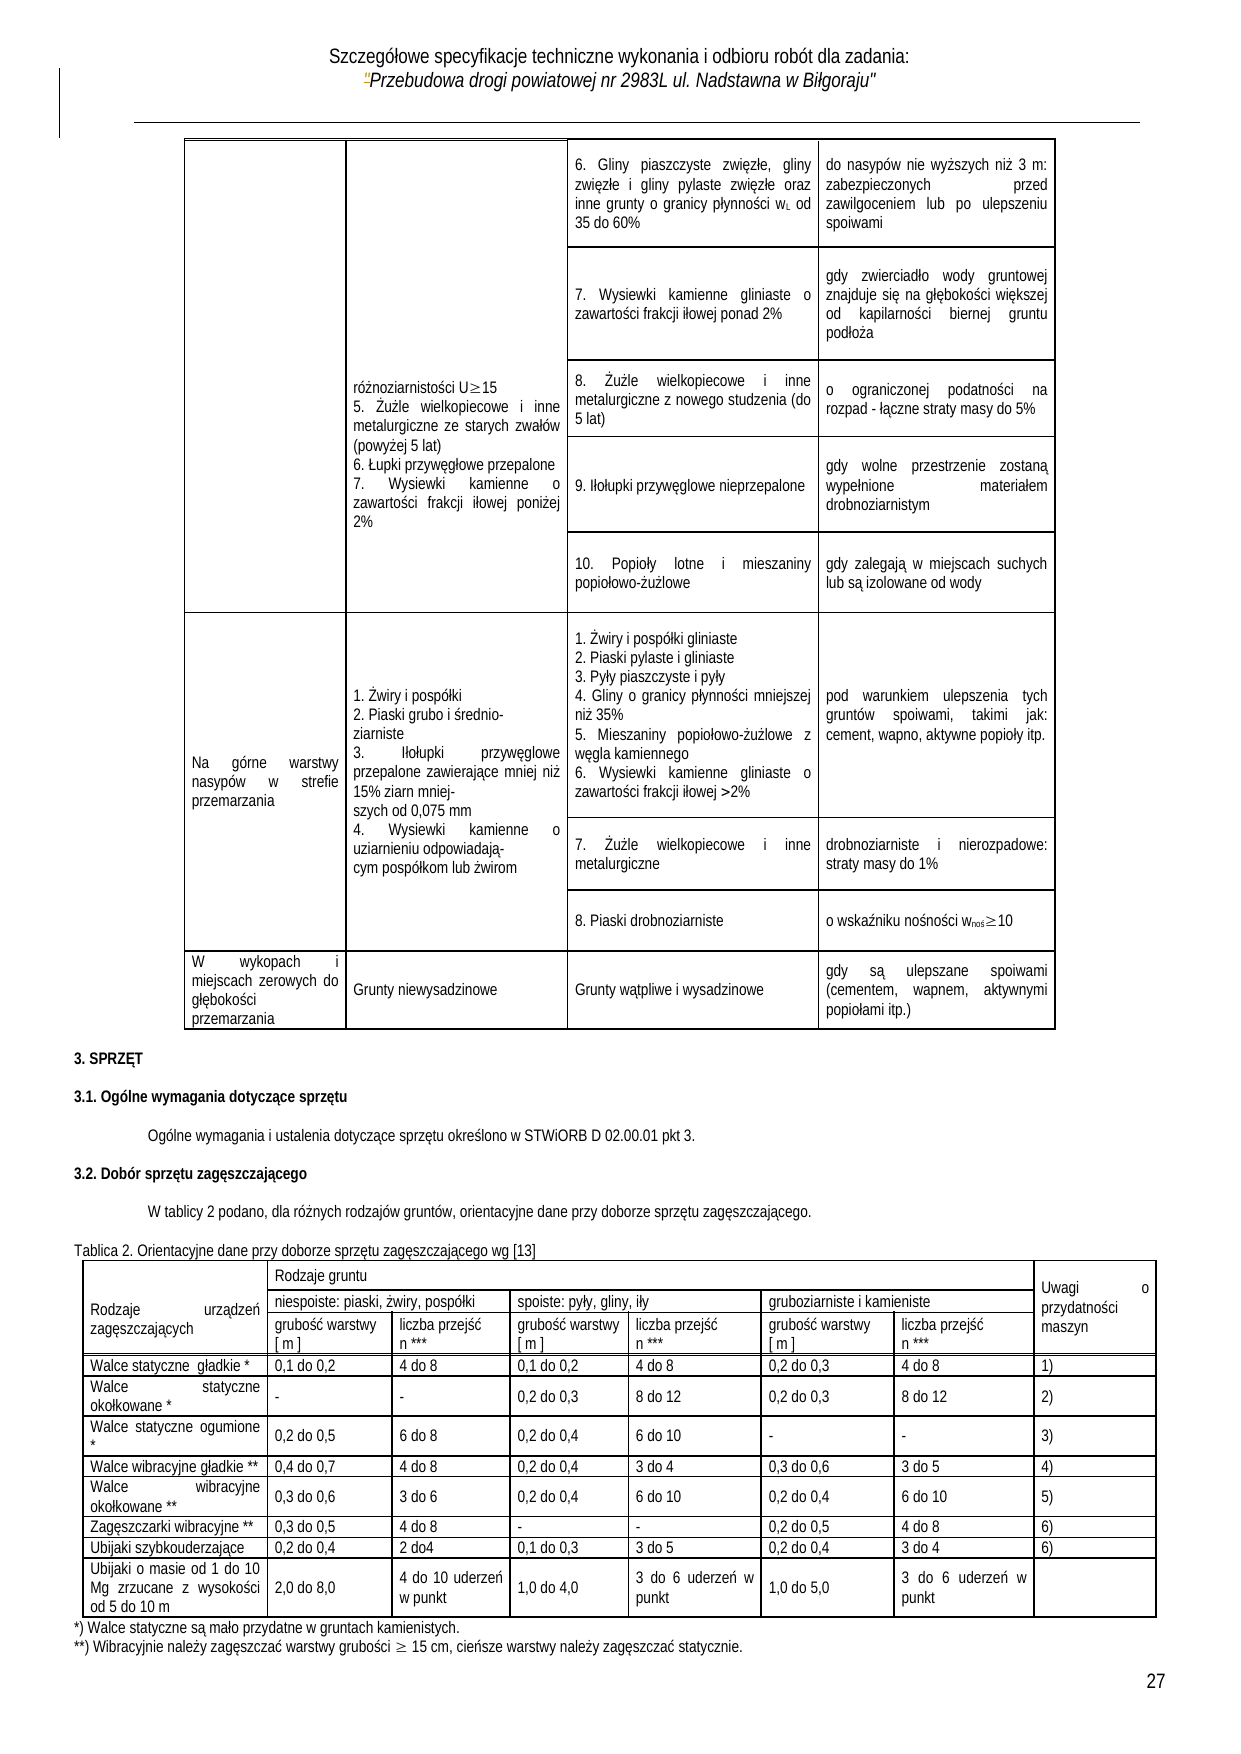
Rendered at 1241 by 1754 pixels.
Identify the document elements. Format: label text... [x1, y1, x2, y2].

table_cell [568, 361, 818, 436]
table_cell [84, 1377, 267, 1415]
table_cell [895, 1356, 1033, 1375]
text *) Walce statyczne są mało przydatne w gruntach kamienistych. [74, 1618, 1165, 1637]
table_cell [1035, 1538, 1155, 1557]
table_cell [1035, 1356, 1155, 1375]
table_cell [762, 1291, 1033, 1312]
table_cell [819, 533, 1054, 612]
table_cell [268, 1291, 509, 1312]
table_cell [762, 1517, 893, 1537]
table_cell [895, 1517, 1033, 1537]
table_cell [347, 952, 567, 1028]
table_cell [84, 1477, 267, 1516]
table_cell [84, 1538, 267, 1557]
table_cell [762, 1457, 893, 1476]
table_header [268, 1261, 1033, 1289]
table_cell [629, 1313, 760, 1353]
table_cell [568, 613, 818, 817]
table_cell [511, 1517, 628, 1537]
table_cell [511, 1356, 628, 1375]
text W tablicy 2 podano, dla różnych rodzajów gruntów, orientacyjne dane przy doborze sprzętu zagęszczającego. [74, 1202, 1165, 1221]
text 3.2. Dobór sprzętu zagęszczającego [74, 1164, 1165, 1183]
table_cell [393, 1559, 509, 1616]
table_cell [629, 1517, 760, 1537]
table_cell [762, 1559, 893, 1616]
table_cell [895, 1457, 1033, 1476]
text **) Wibracyjnie należy zagęszczać warstwy grubości 15 cm, cieńsze warstwy należy zagęszczać statycznie. [74, 1637, 1165, 1656]
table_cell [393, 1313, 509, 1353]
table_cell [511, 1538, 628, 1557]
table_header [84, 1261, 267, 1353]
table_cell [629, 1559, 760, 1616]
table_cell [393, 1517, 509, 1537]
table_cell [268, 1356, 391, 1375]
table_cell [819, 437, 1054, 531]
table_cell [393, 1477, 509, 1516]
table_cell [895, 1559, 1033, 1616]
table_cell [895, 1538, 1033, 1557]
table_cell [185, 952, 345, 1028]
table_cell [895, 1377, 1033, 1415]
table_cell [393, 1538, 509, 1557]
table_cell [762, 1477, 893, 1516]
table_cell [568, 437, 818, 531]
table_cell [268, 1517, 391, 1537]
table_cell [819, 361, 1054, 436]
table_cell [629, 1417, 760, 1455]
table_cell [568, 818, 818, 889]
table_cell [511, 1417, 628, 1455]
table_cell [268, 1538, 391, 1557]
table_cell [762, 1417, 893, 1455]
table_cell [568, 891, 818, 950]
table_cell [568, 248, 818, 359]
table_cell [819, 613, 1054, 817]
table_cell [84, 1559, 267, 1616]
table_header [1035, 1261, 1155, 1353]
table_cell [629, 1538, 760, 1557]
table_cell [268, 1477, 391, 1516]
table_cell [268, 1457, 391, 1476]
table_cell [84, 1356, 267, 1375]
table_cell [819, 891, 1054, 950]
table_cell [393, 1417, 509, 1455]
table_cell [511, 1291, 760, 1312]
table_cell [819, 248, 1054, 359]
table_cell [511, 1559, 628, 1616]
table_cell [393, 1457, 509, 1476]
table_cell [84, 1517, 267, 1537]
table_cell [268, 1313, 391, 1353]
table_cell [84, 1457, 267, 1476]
text Ogólne wymagania i ustalenia dotyczące sprzętu określono w STWiORB D 02.00.01 pkt 3. [74, 1126, 1165, 1145]
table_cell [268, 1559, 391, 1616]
text 3. SPRZĘT [74, 1049, 1165, 1068]
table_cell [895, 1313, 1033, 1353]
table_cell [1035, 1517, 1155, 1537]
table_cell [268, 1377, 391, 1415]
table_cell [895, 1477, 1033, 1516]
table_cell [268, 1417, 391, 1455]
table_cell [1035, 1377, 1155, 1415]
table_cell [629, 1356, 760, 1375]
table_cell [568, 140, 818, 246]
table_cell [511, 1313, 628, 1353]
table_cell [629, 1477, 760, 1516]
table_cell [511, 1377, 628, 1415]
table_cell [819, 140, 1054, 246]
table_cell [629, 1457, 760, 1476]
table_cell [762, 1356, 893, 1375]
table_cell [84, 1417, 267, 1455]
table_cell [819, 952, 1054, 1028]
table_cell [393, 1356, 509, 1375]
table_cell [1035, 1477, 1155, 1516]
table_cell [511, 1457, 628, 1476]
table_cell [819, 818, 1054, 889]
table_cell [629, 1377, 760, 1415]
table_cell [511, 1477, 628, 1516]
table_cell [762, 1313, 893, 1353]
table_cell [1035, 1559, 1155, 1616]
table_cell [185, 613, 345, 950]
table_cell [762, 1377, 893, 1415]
text Tablica 2. Orientacyjne dane przy doborze sprzętu zagęszczającego wg [13] [74, 1241, 1165, 1260]
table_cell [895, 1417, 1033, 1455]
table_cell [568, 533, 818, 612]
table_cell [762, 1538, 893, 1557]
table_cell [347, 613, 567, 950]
text 3.1. Ogólne wymagania dotyczące sprzętu [74, 1087, 1165, 1106]
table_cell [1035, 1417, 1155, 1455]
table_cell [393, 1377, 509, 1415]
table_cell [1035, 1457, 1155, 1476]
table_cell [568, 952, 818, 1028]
